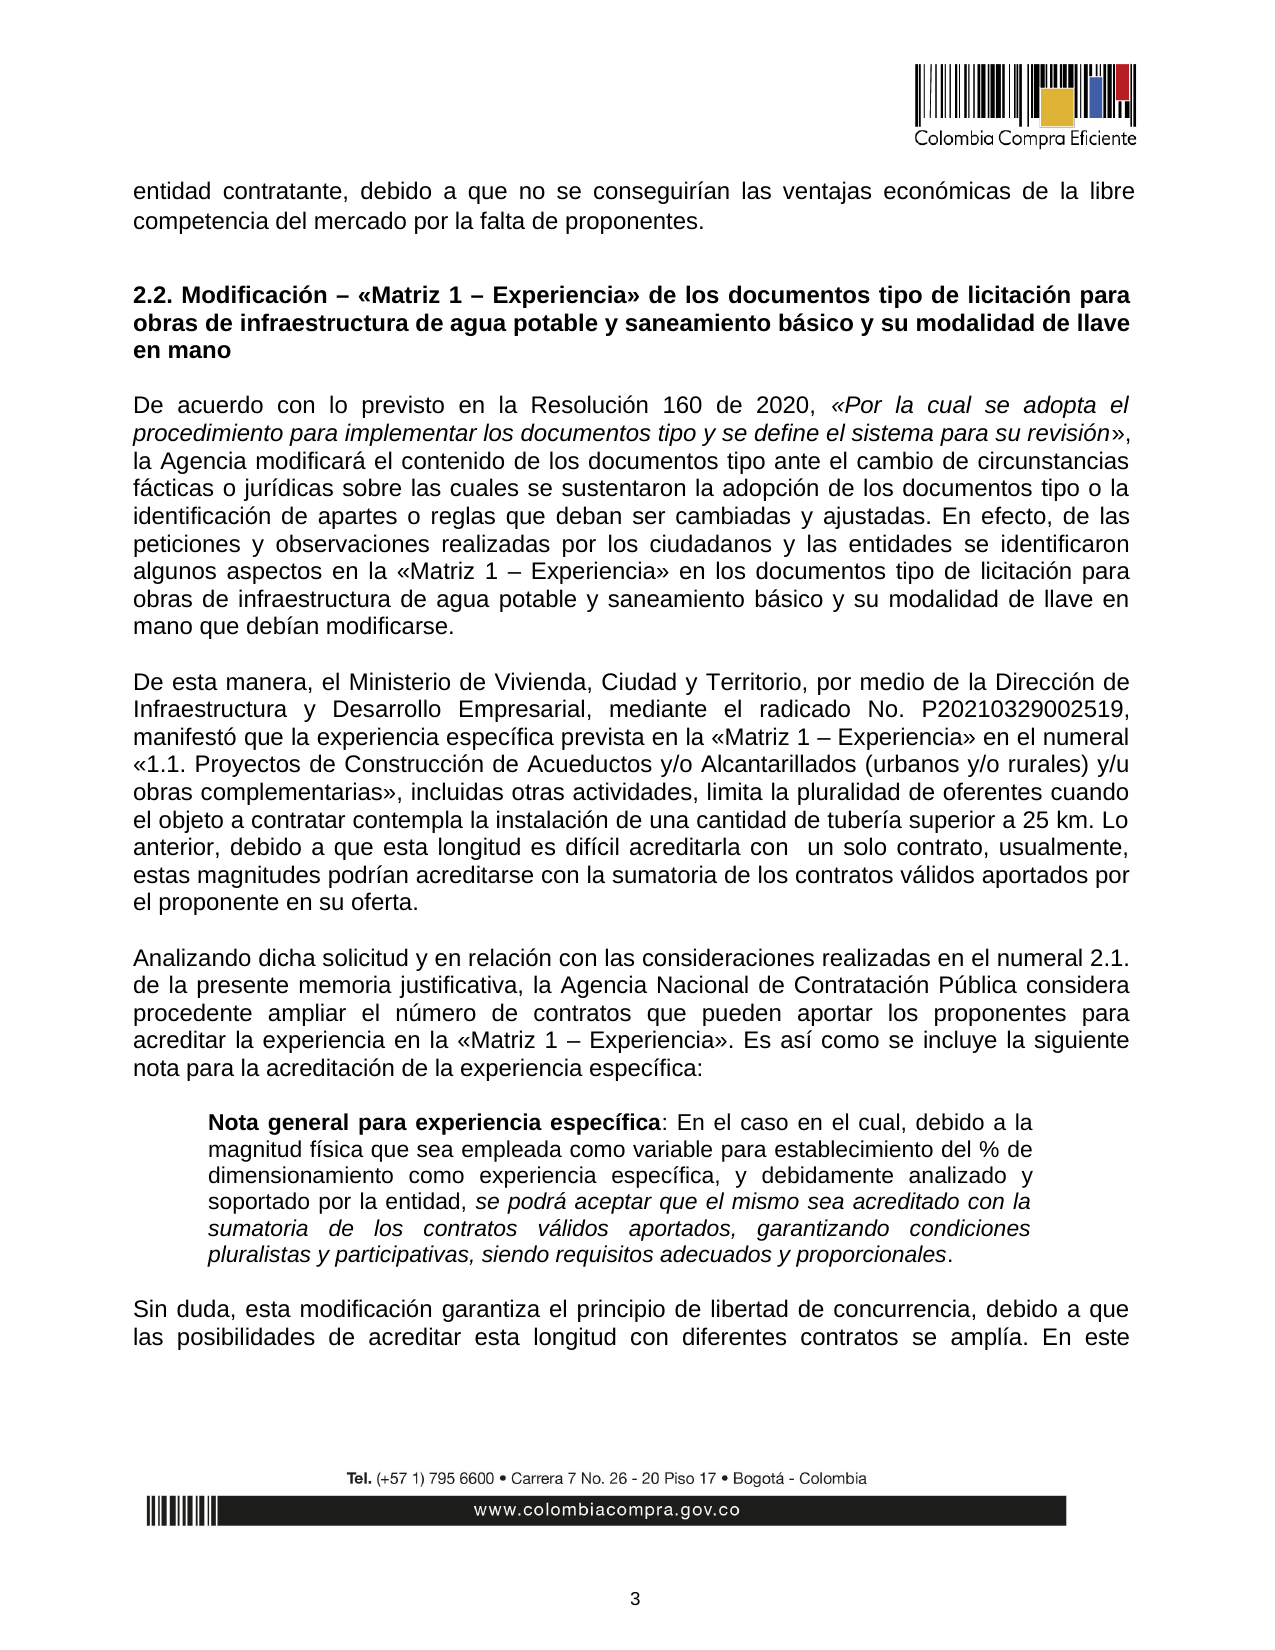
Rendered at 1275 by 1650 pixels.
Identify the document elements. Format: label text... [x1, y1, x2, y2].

text 2.2. Modificación – «Matriz 1 – Experiencia» de los documentos tipo de licitación para obras de infraestructura de agua potable y saneamiento básico y su modalidad de llave en mano [133, 281, 1131, 364]
text En sentido contrario, si la Administración en los pliegos de condiciones fijara criterios que impiden el acceso al procedimiento sin una justificación suficiente, se afectaría el principio de libre concurrencia, pues no solamente se estaría limitando la pluralidad de oferentes en los procesos de selección, sino, además, se atentaría contra los intereses económicos de la entidad contratante, debido a que no se conseguirían las ventajas económicas de la libre competencia del mercado por la falta de proponentes. [133, 177, 1137, 234]
text De acuerdo con lo previsto en la Resolución 160 de 2020, «Por la cual se adopta el procedimiento para implementar los documentos tipo y se define el sistema para su revisión», la Agencia modificará el contenido de los documentos tipo ante el cambio de circunstancias fácticas o jurídicas sobre las cuales se sustentaron la adopción de los documentos tipo o la identificación de apartes o reglas que deban ser cambiadas y ajustadas. En efecto, de las peticiones y observaciones realizadas por los ciudadanos y las entidades se identificaron algunos aspectos en la «Matriz 1 – Experiencia» en los documentos tipo de licitación para obras de infraestructura de agua potable y saneamiento básico y su modalidad de llave en mano que debían modificarse. [133, 391, 1131, 640]
picture [901, 56, 1148, 158]
text De esta manera, el Ministerio de Vivienda, Ciudad y Territorio, por medio de la Dirección de Infraestructura y Desarrollo Empresarial, mediante el radicado No. P20210329002519, manifestó que la experiencia específica prevista en la «Matriz 1 – Experiencia» en el numeral «1.1. Proyectos de Construcción de Acueductos y/o Alcantarillados (urbanos y/o rurales) y/u obras complementarias», incluidas otras actividades, limita la pluralidad de oferentes cuando el objeto a contratar contempla la instalación de una cantidad de tubería superior a 25 km. Lo anterior, debido a que esta longitud es difícil acreditarla con un solo contrato, usualmente, estas magnitudes podrían acreditarse con la sumatoria de los contratos válidos aportados por el proponente en su oferta. [133, 667, 1131, 916]
text Analizando dicha solicitud y en relación con las consideraciones realizadas en el numeral 2.1. de la presente memoria justificativa, la Agencia Nacional de Contratación Pública considera procedente ampliar el número de contratos que pueden aportar los proponentes para acreditar la experiencia en la «Matriz 1 – Experiencia». Es así como se incluye la siguiente nota para la acreditación de la experiencia específica: [133, 943, 1131, 1082]
text Nota general para experiencia específica: En el caso en el cual, debido a la magnitud física que sea empleada como variable para establecimiento del % de dimensionamiento como experiencia específica, y debidamente analizado y soportado por la entidad, se podrá aceptar que el mismo sea acreditado con la sumatoria de los contratos válidos aportados, garantizando condiciones pluralistas y participativas, siendo requisitos adecuados y proporcionales. [208, 1109, 1033, 1267]
picture [146, 1470, 1067, 1530]
